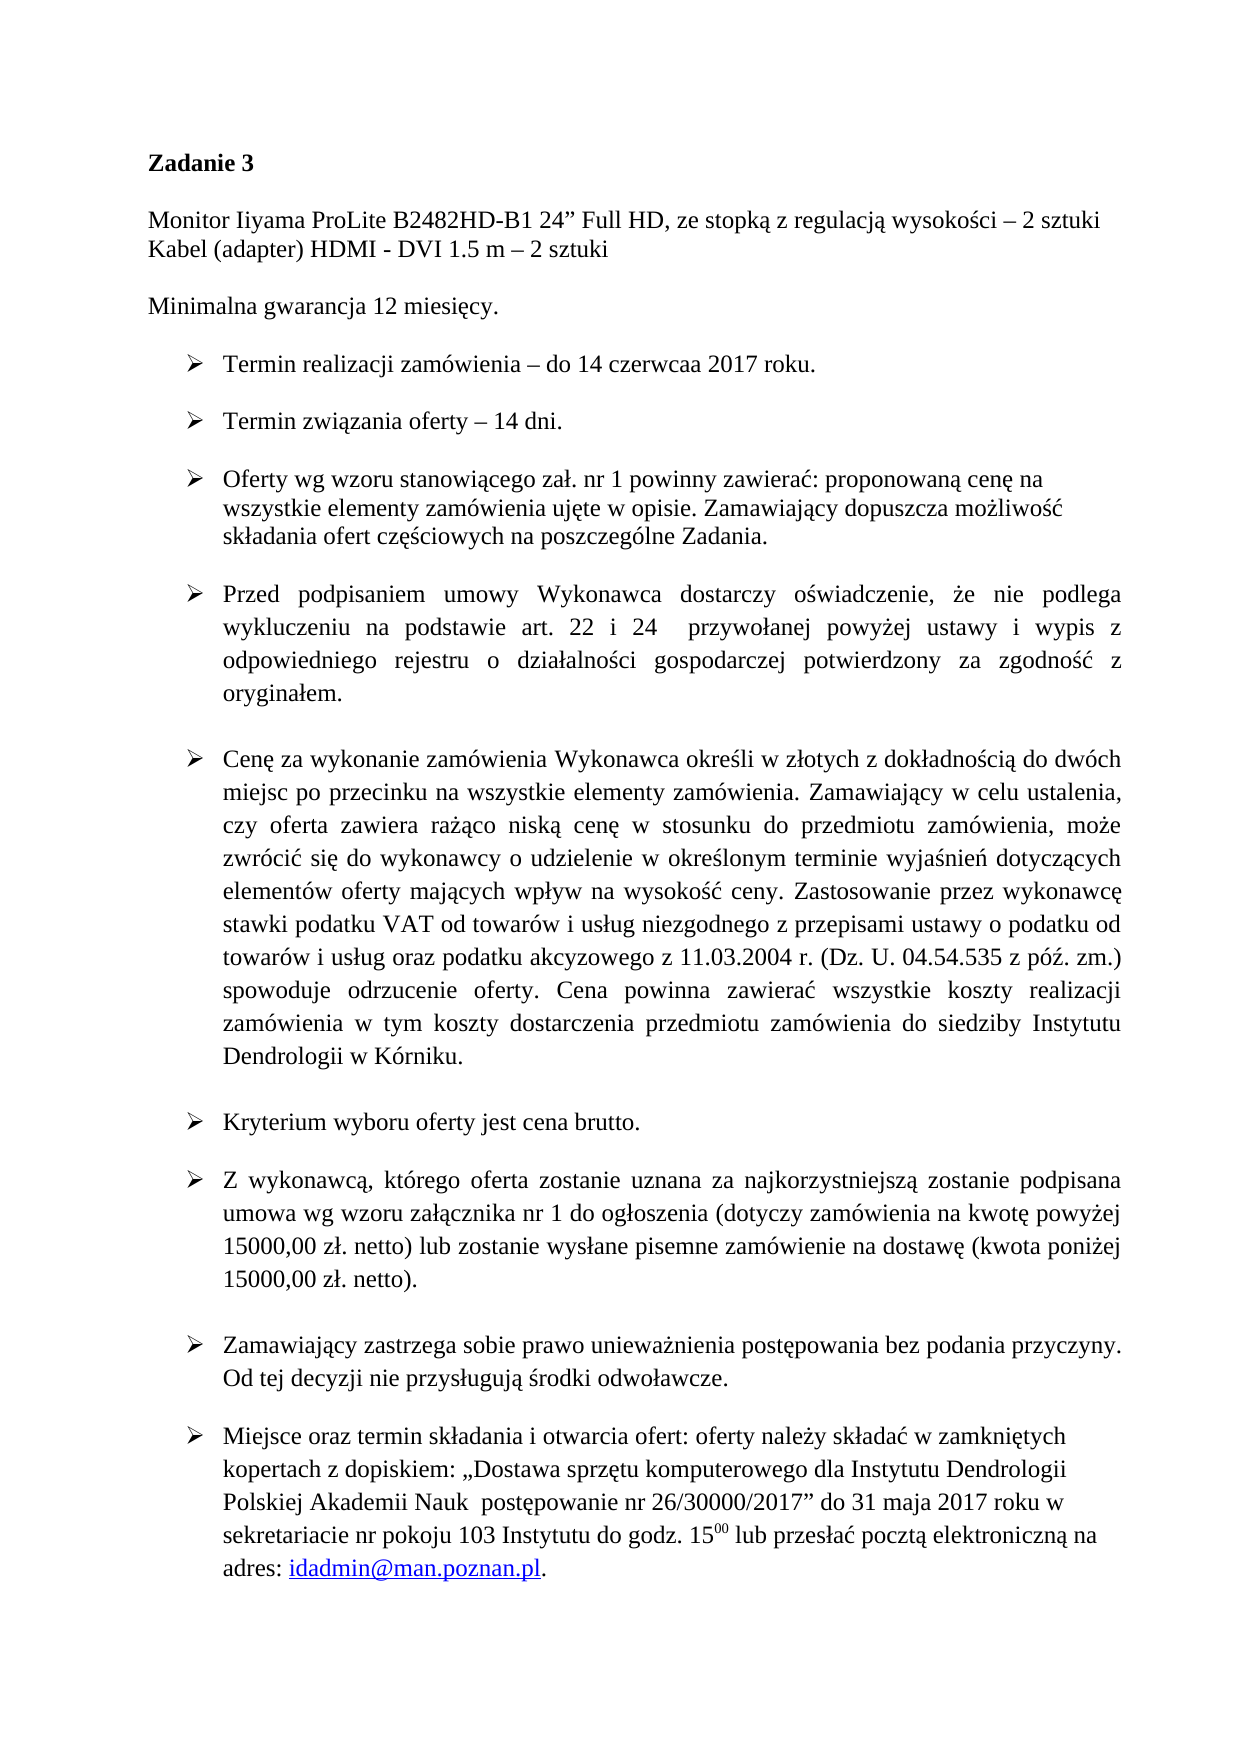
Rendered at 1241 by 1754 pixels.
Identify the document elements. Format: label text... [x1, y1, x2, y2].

list Z wykonawcą, którego oferta zostanie uznana za najkorzystniejszą zostanie podpisana umowa wg wzoru załącznika nr 1 do ogłoszenia (dotyczy zamówienia na kwotę powyżej 15000,00 zł. netto) lub zostanie wysłane pisemne zamówienie na dostawę (kwota poniżej 15000,00 zł. netto). [185, 1165, 1122, 1292]
text Minimalna gwarancja 12 miesięcy. [148, 291, 1122, 320]
text Zadanie 3 [148, 148, 1122, 176]
list Termin realizacji zamówienia – do 14 czerwcaa 2017 roku. [185, 349, 1122, 378]
list Kryterium wyboru oferty jest cena brutto. [185, 1107, 1122, 1136]
list Przed podpisaniem umowy Wykonawca dostarczy oświadczenie, że nie podlega wykluczeniu na podstawie art. 22 i 24 przywołanej powyżej ustawy i wypis z odpowiedniego rejestru o działalności gospodarczej potwierdzony za zgodność z oryginałem. [185, 579, 1122, 707]
list Zamawiający zastrzega sobie prawo unieważnienia postępowania bez podania przyczyny. Od tej decyzji nie przysługują środki odwoławcze. [185, 1330, 1122, 1392]
list Oferty wg wzoru stanowiącego zał. nr 1 powinny zawierać: proponowaną cenę na wszystkie elementy zamówienia ujęte w opisie. Zamawiający dopuszcza możliwość składania ofert częściowych na poszczególne Zadania. [185, 464, 1122, 550]
text Kabel (adapter) HDMI - DVI 1.5 m – 2 sztuki [148, 234, 1122, 263]
text Monitor Iiyama ProLite B2482HD-B1 24” Full HD, ze stopką z regulacją wysokości – 2 sztuki [148, 205, 1122, 234]
list Termin związania oferty – 14 dni. [185, 406, 1122, 435]
list Cenę za wykonanie zamówienia Wykonawca określi w złotych z dokładnością do dwóch miejsc po przecinku na wszystkie elementy zamówienia. Zamawiający w celu ustalenia, czy oferta zawiera rażąco niską cenę w stosunku do przedmiotu zamówienia, może zwrócić się do wykonawcy o udzielenie w określonym terminie wyjaśnień dotyczących elementów oferty mających wpływ na wysokość ceny. Zastosowanie przez wykonawcę stawki podatku VAT od towarów i usług niezgodnego z przepisami ustawy o podatku od towarów i usług oraz podatku akcyzowego z 11.03.2004 r. (Dz. U. 04.54.535 z póź. zm.) spowoduje odrzucenie oferty. Cena powinna zawierać wszystkie koszty realizacji zamówienia w tym koszty dostarczenia przedmiotu zamówienia do siedziby Instytutu Dendrologii w Kórniku. [185, 744, 1122, 1070]
subtitle Miejsce oraz termin składania i otwarcia ofert: oferty należy składać w zamkniętych kopertach z dopiskiem: „Dostawa sprzętu komputerowego dla Instytutu Dendrologii Polskiej Akademii Nauk postępowanie nr 26/30000/2017” do 31 maja 2017 roku w sekretariacie nr pokoju 103 Instytutu do godz. 1500 lub przesłać pocztą elektroniczną na adres: idadmin@man.poznan.pl. [185, 1421, 1122, 1582]
